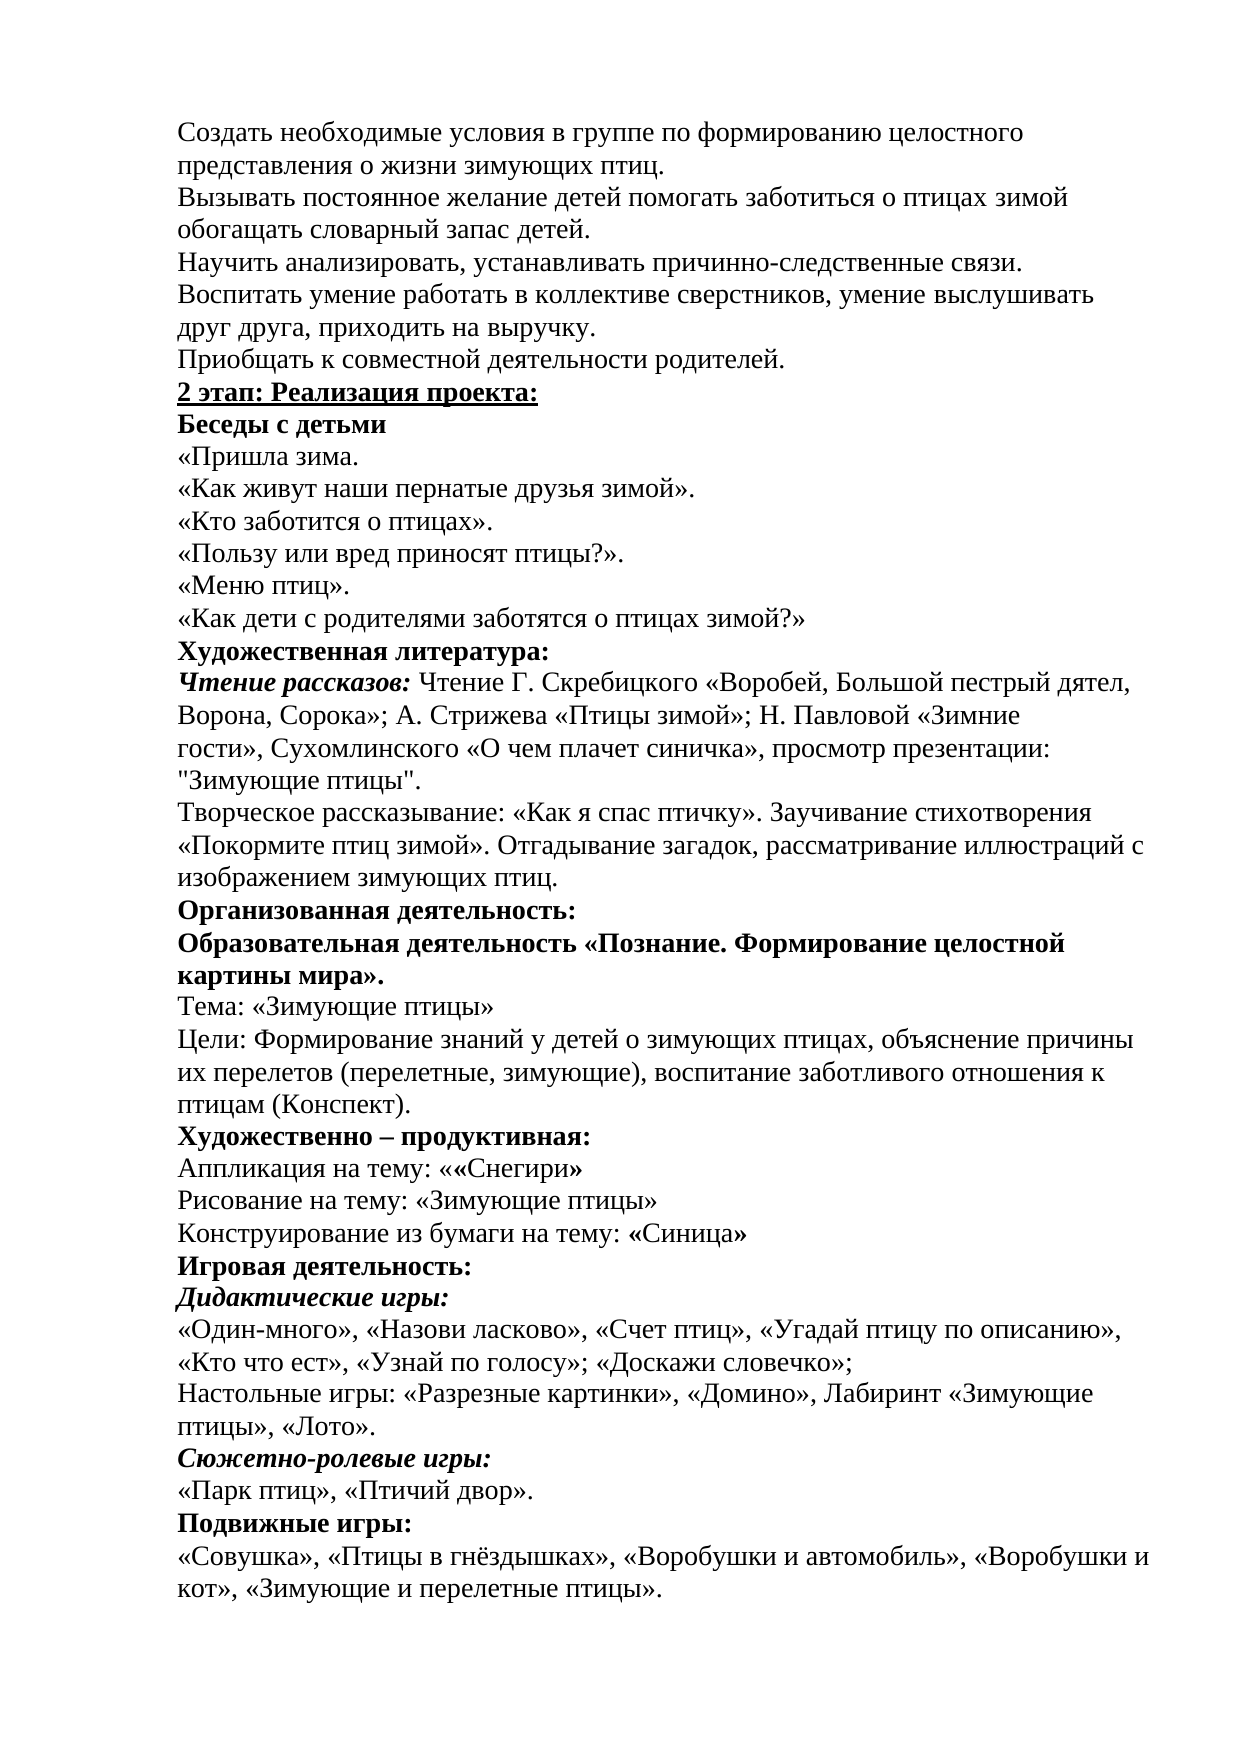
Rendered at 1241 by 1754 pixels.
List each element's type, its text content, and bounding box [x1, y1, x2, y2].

text «Пользу или вред приносят птицы?». [177, 536, 1163, 568]
text «Парк птиц», «Птичий двор». [177, 1474, 1163, 1506]
text Конструирование из бумаги на тему: «Синица» Игровая деятельность: [177, 1216, 749, 1281]
subtitle Подвижные игры: [177, 1507, 1163, 1539]
subtitle Сюжетно-ролевые игры: [177, 1442, 1163, 1474]
subtitle Дидактические игры: [177, 1282, 1163, 1313]
text «Пришла зима. [177, 440, 1163, 471]
subtitle Художественно – продуктивная: [177, 1120, 1163, 1152]
text Научить анализировать, устанавливать причинно-следственные связи. Воспитать умение работать в коллективе сверстников, умение выслушивать друг друга, приходить на выручку. [177, 245, 1096, 342]
text «Совушка», «Птицы в гнёздышках», «Воробушки и автомобиль», «Воробушки и кот», «Зимующие и перелетные птицы». [177, 1539, 1152, 1603]
text Цели: Формирование знаний у детей о зимующих птицах, объяснение причины их перелетов (перелетные, зимующие), воспитание заботливого отношения к птицам (Конспект). [177, 1022, 1161, 1119]
text Аппликация на тему: ««Снегири» Рисование на тему: «Зимующие птицы» [177, 1152, 667, 1216]
text Творческое рассказывание: «Как я спас птичку». Заучивание стихотворения [177, 795, 1163, 828]
text «Как живут наши пернатые друзья зимой». [177, 471, 1163, 504]
text Беседы с детьми [177, 408, 1163, 440]
text Чтение рассказов: Чтение Г. Скребицкого «Воробей, Большой пестрый дятел, [177, 666, 1163, 698]
text «Покормите птиц зимой». Отгадывание загадок, рассматривание иллюстраций с изображением зимующих птиц. [177, 828, 1147, 893]
text «Кто заботится о птицах». [177, 504, 1163, 536]
subtitle Организованная деятельность: [177, 893, 1163, 926]
text «Меню птиц». [177, 568, 1163, 601]
text Приобщать к совместной деятельности родителей. [177, 342, 1163, 374]
text «Один-много», «Назови ласково», «Счет птиц», «Угадай птицу по описанию», [177, 1313, 1163, 1344]
text Образовательная деятельность «Познание. Формирование целостной картины мира». [177, 926, 1068, 991]
subtitle Художественная литература: [177, 634, 1163, 666]
text Ворона, Сорока»; А. Стрижева «Птицы зимой»; Н. Павловой «Зимние гости», Сухомлинского «О чем плачет синичка», просмотр презентации: "Зимующие птицы". [177, 698, 1053, 795]
text Вызывать постоянное желание детей помогать заботиться о птицах зимой обогащать словарный запас детей. [177, 180, 1135, 245]
text Настольные игры: «Разрезные картинки», «Домино», Лабиринт «Зимующие птицы», «Лото». [177, 1378, 1153, 1441]
text «Кто что ест», «Узнай по голосу»; «Доскажи словечко»; [177, 1345, 1163, 1377]
list этап: Реализация проекта: [177, 375, 1163, 408]
text Создать необходимые условия в группе по формированию целостного представления о жизни зимующих птиц. [177, 115, 1153, 180]
text «Как дети с родителями заботятся о птицах зимой?» [177, 601, 1163, 633]
text Тема: «Зимующие птицы» [177, 991, 1163, 1022]
